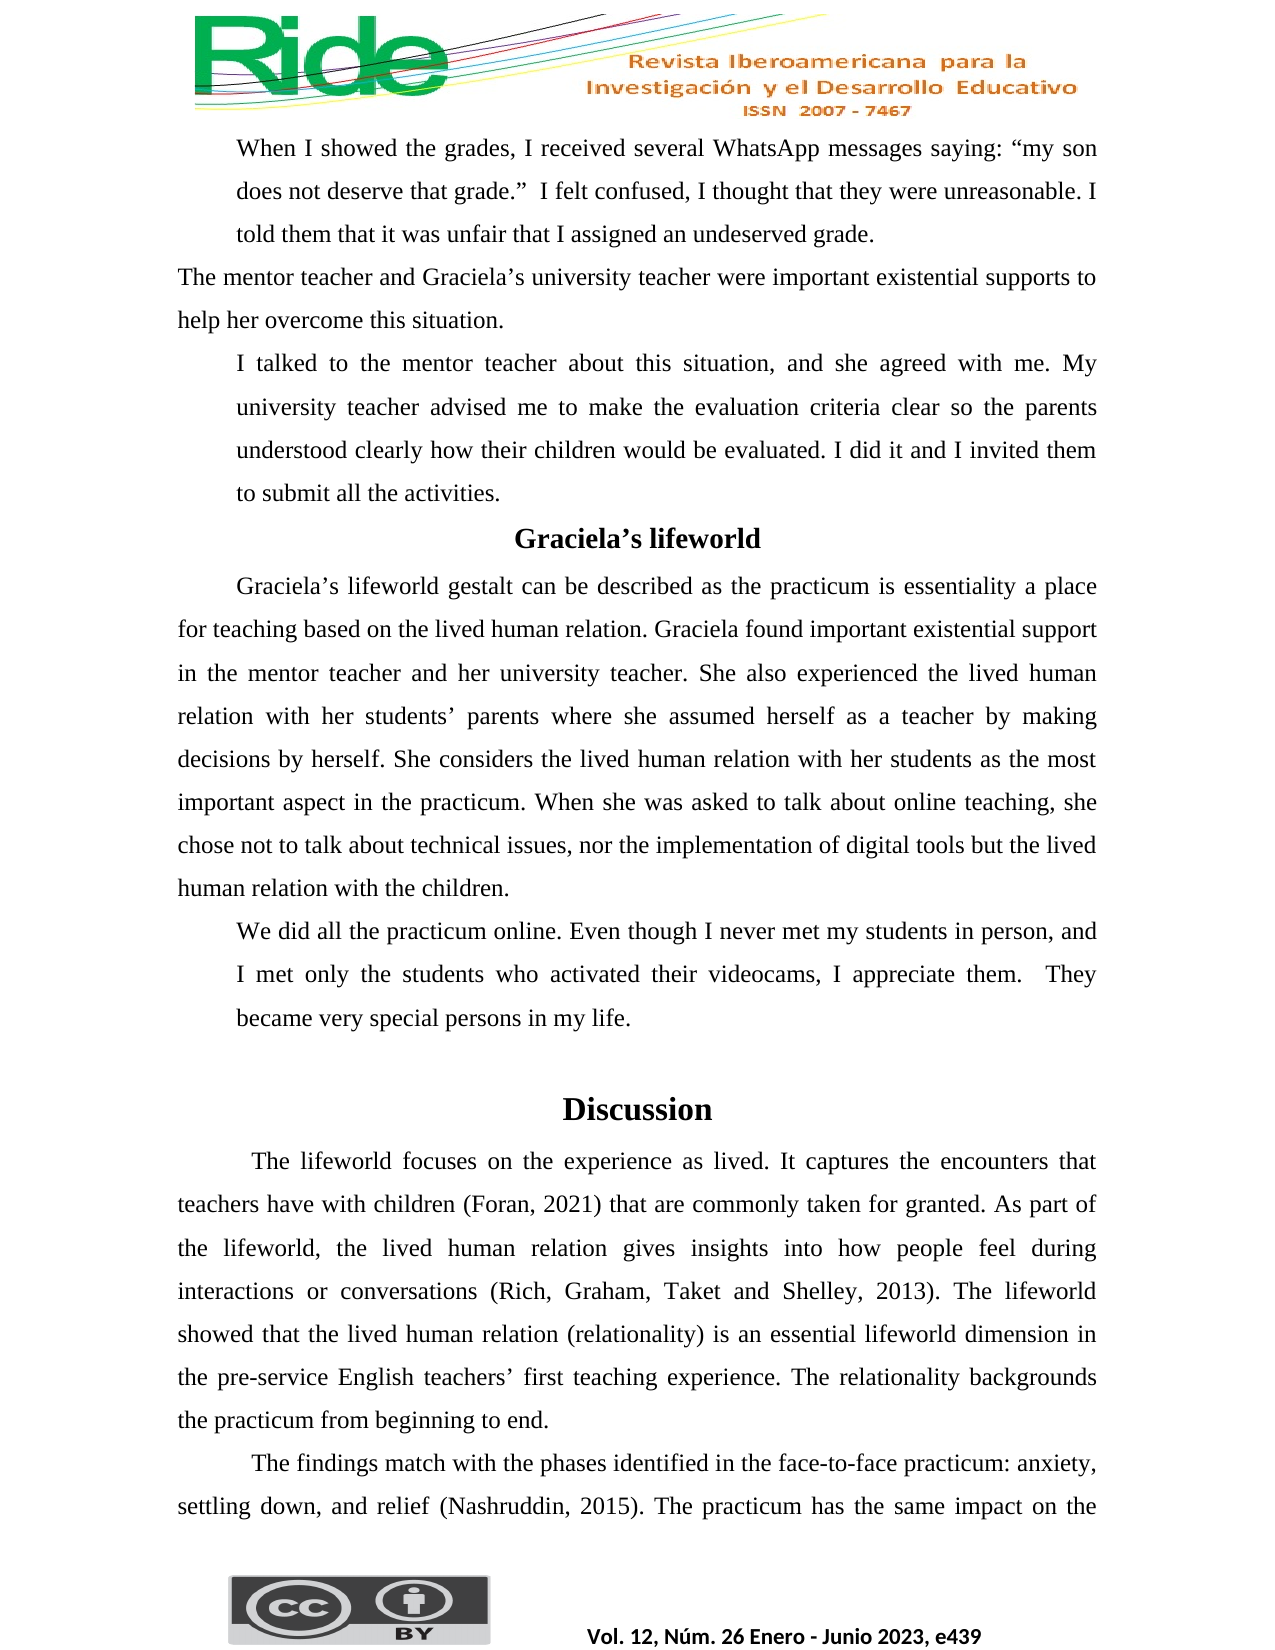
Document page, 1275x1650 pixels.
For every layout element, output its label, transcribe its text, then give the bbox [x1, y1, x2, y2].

text The mentor teacher and Graciela’s university teacher were important existential supports to help her overcome this situation. [177, 262, 1098, 334]
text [177, 1448, 1098, 1520]
picture [228, 1575, 491, 1645]
picture [194, 14, 1081, 119]
text We did all the practicum online. Even though I never met my students in person, and I met only the students who activated their videocams, I appreciate them. They became very special persons in my life. [236, 916, 1098, 1031]
text I talked to the mentor teacher about this situation, and she agreed with me. My university teacher advised me to make the evaluation criteria clear so the parents understood clearly how their children would be evaluated. I did it and I invited them to submit all the activities. [236, 348, 1098, 507]
text Graciela’s lifeworld gestalt can be described as the practicum is essentiality a place for teaching based on the lived human relation. Graciela found important existential support in the mentor teacher and her university teacher. She also experienced the lived human relation with her students’ parents where she assumed herself as a teacher by making decisions by herself. She considers the lived human relation with her students as the most important aspect in the practicum. When she was asked to talk about online teaching, she chose not to talk about technical issues, nor the implementation of digital tools but the lived human relation with the children. [177, 571, 1098, 902]
text The lifeworld focuses on the experience as lived. It captures the encounters that teachers have with children (Foran, 2021) that are commonly taken for granted. As part of the lifeworld, the lived human relation gives insights into how people feel during interactions or conversations (Rich, Graham, Taket and Shelley, 2013). The lifeworld showed that the lived human relation (relationality) is an essential lifeworld dimension in the pre-service English teachers’ first teaching experience. The relationality backgrounds the practicum from beginning to end. [177, 1146, 1098, 1434]
text When I showed the grades, I received several WhatsApp messages saying: “my son does not deserve that grade.” I felt confused, I thought that they were unreasonable. I told them that it was unfair that I assigned an undeserved grade. [236, 133, 1098, 248]
text Graciela’s lifeworld [177, 521, 1098, 554]
text Discussion [177, 1089, 1098, 1127]
